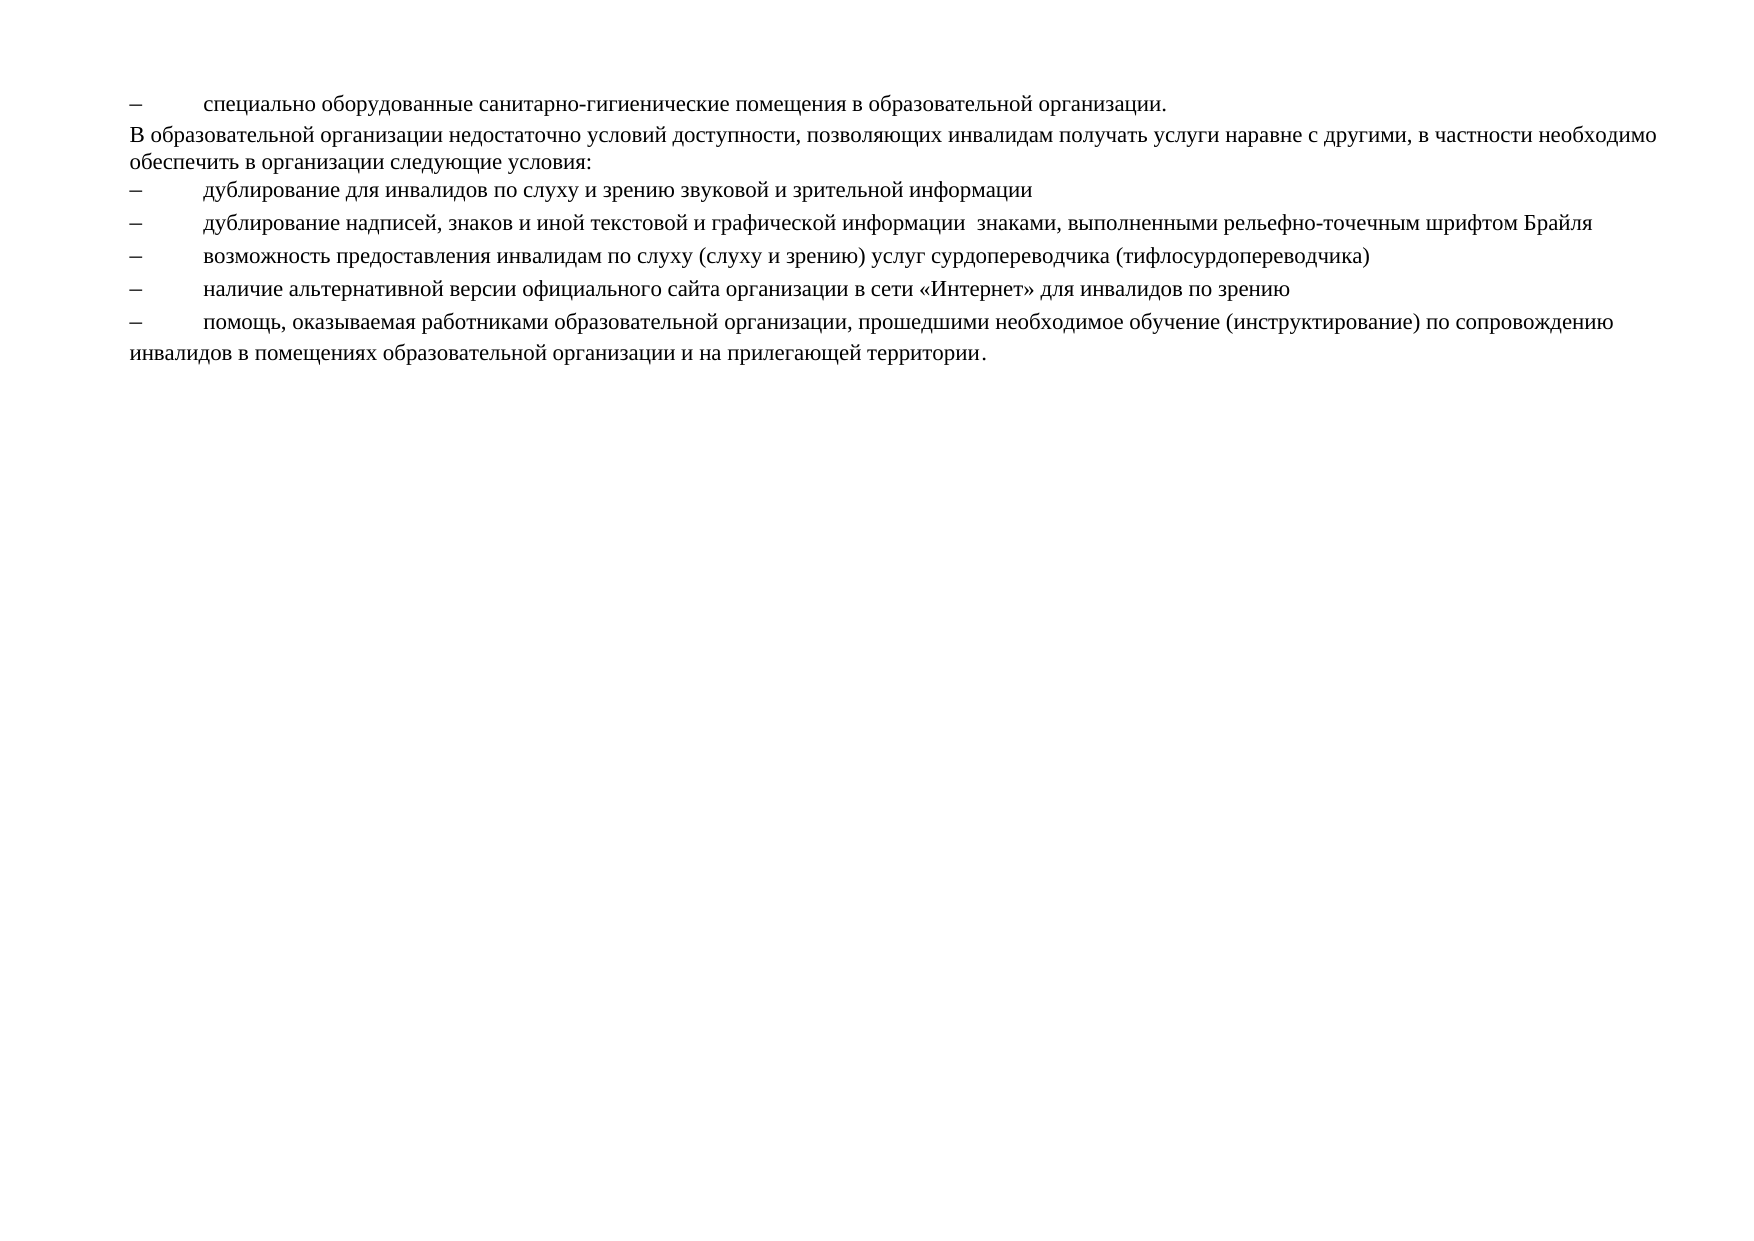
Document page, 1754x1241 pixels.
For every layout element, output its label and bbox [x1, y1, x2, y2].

table_cell [118, 89, 1718, 400]
